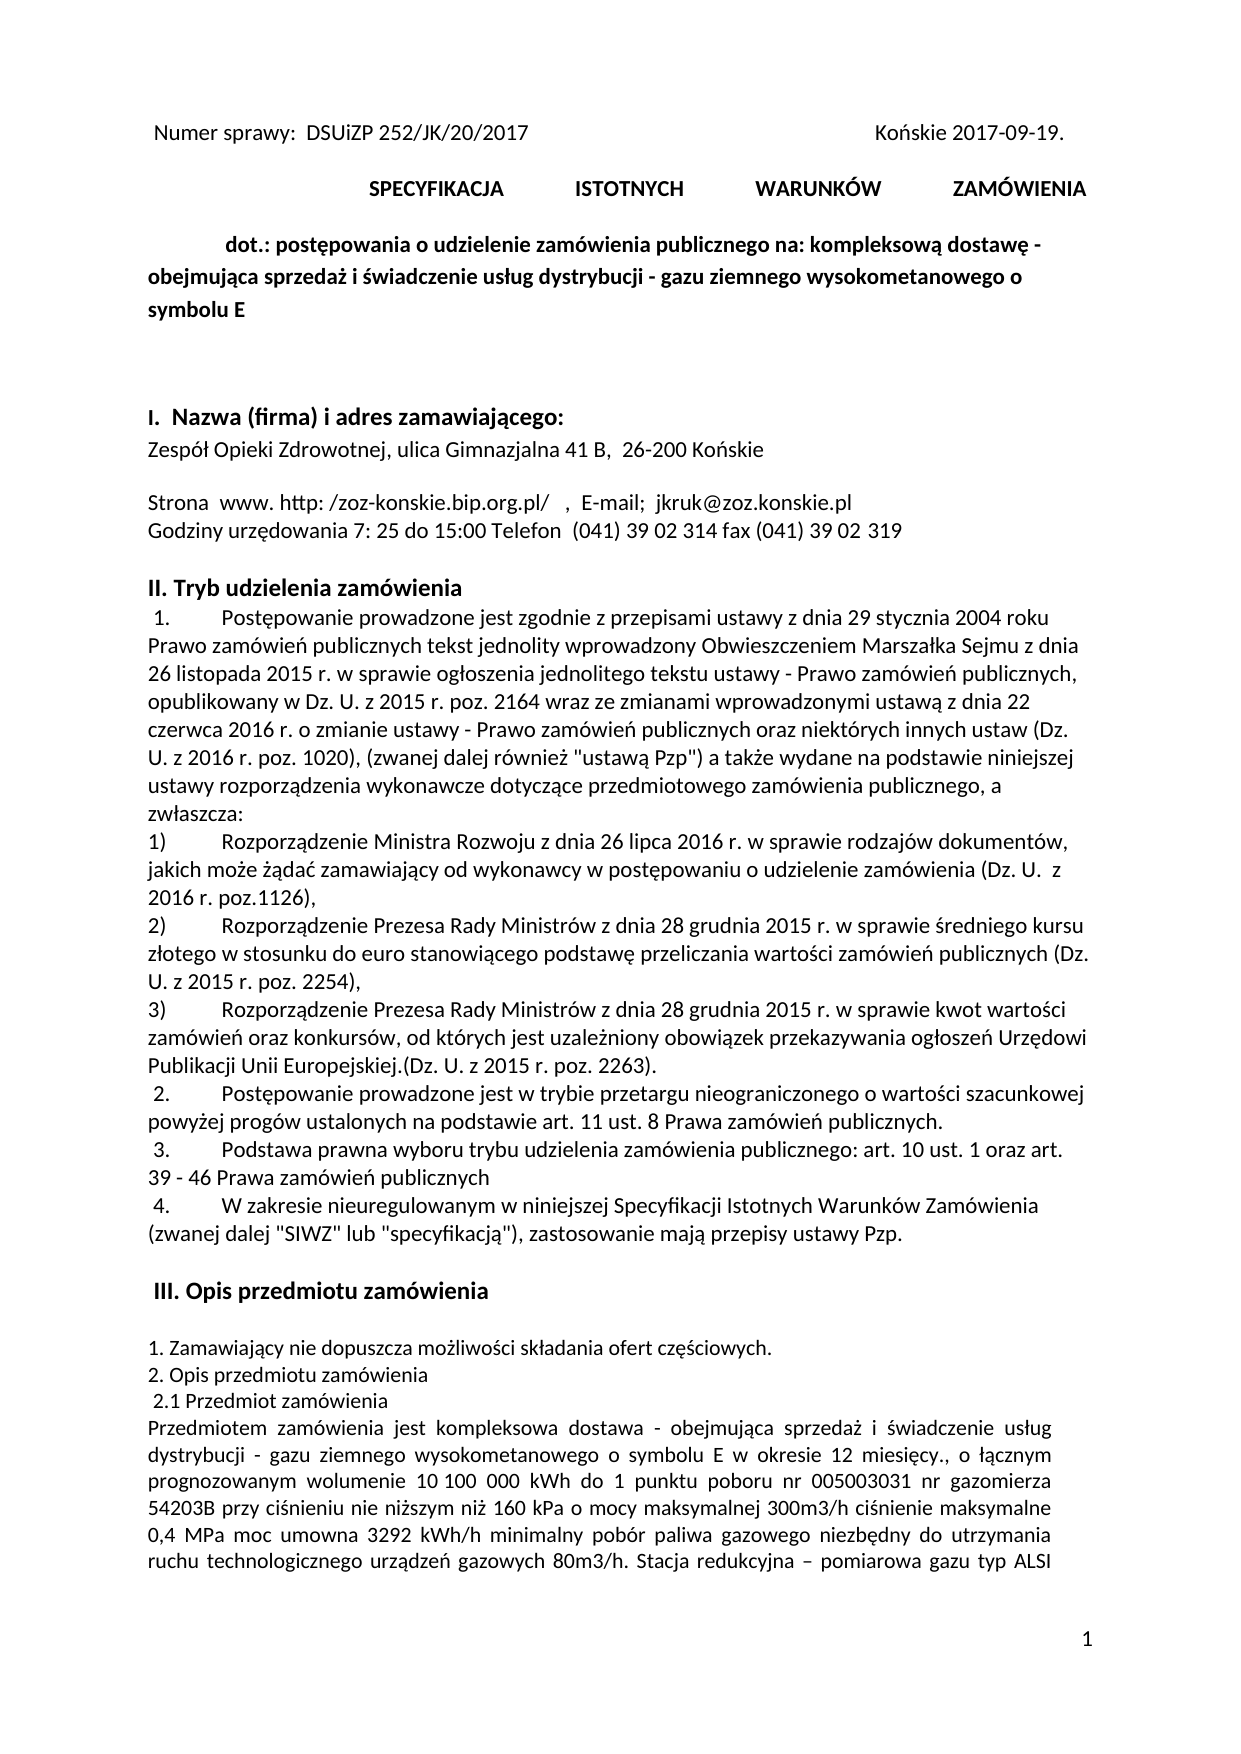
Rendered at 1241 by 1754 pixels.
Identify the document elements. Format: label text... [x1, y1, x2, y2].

text dot.: postępowania o udzielenie zamówienia publicznego na: kompleksową dostawę - obejmująca sprzedaż i świadczenie usług dystrybucji - gazu ziemnego wysokometanowego o symbolu E [148, 230, 1093, 323]
text Strona www. , E-mail; jkruk@zoz.konskie.pl [148, 488, 1087, 516]
text SPECYFIKACJA ISTOTNYCH WARUNKÓW ZAMÓWIENIA [148, 146, 1087, 230]
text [148, 1414, 1053, 1574]
text 2. Opis przedmiotu zamówienia [148, 1361, 1053, 1387]
text Godziny urzędowania 7: 25 do 15:00 Telefon (041) 39 02 314 fax (041) 39 02 319 [148, 516, 1087, 544]
text 1. Zamawiający nie dopuszcza możliwości składania ofert częściowych. [148, 1334, 1053, 1361]
text I. Nazwa (firma) i adres zamawiającego: Zespół Opieki Zdrowotnej, ulica Gimnazjalna 41 B, 26-200 Końskie [148, 401, 1093, 463]
text II. Tryb udzielenia zamówienia 1. Postępowanie prowadzone jest zgodnie z przepisami ustawy z dnia 29 stycznia 2004 roku Prawo zamówień publicznych tekst jednolity wprowadzony Obwieszczeniem Marszałka Sejmu z dnia 26 listopada 2015 r. w sprawie ogłoszenia jednolitego tekstu ustawy - Prawo zamówień publicznych, opublikowany w Dz. U. z 2015 r. poz. 2164 wraz ze zmianami wprowadzonymi ustawą z dnia 22 czerwca 2016 r. o zmianie ustawy - Prawo zamówień publicznych oraz niektórych innych ustaw (Dz. U. z 2016 r. poz. 1020), (zwanej dalej również "ustawą Pzp") a także wydane na podstawie niniejszej ustawy rozporządzenia wykonawcze dotyczące przedmiotowego zamówienia publicznego, a zwłaszcza: 1) Rozporządzenie Ministra Rozwoju z dnia 26 lipca 2016 r. w sprawie rodzajów dokumentów, jakich może żądać zamawiający od wykonawcy w postępowaniu o udzielenie zamówienia (Dz. U. z 2016 r. poz.1126), 2) Rozporządzenie Prezesa Rady Ministrów z dnia 28 grudnia 2015 r. w sprawie średniego kursu złotego w stosunku do euro stanowiącego podstawę przeliczania wartości zamówień publicznych (Dz. U. z 2015 r. poz. 2254), 3) Rozporządzenie Prezesa Rady Ministrów z dnia 28 grudnia 2015 r. w sprawie kwot wartości zamówień oraz konkursów, od których jest uzależniony obowiązek przekazywania ogłoszeń Urzędowi Publikacji Unii Europejskiej.(Dz. U. z 2015 r. poz. 2263). 2. Postępowanie prowadzone jest w trybie przetargu nieograniczonego o wartości szacunkowej powyżej progów ustalonych na podstawie art. 11 ust. 8 Prawa zamówień publicznych. 3. Podstawa prawna wyboru trybu udzielenia zamówienia publicznego: art. 10 ust. 1 oraz art. 39 - 46 Prawa zamówień publicznych 4. W zakresie nieuregulowanym w niniejszej Specyfikacji Istotnych Warunków Zamówienia (zwanej dalej "SIWZ" lub "specyfikacją"), zastosowanie mają przepisy ustawy Pzp. III. Opis przedmiotu zamówienia [148, 544, 1093, 1334]
text 2.1 Przedmiot zamówienia [148, 1387, 1053, 1414]
text Numer sprawy: DSUiZP 252/JK/20/2017 Końskie 2017-09-19. [590, 118, 1087, 146]
